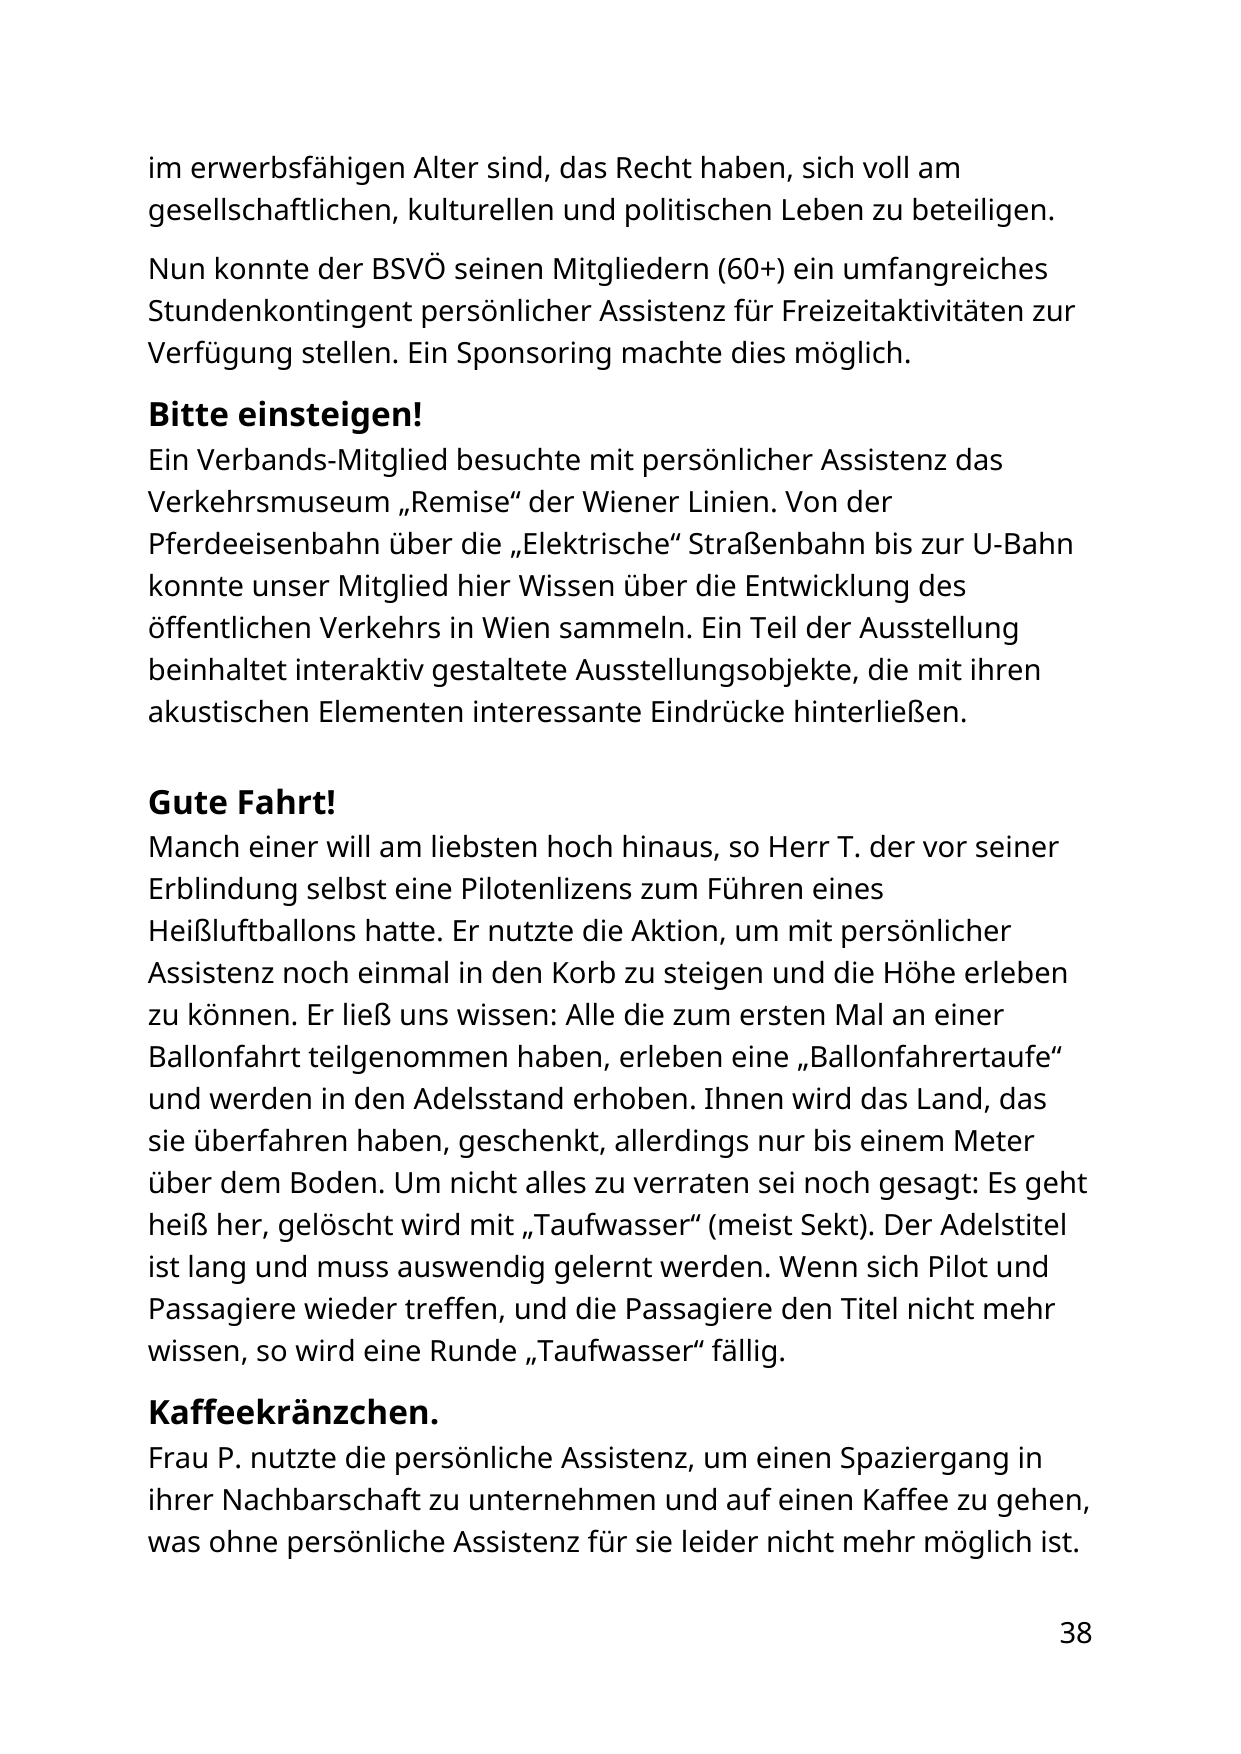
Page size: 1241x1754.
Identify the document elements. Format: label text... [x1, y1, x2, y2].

subtitle Gute Fahrt! [148, 778, 1093, 824]
text Ein Verbands-Mitglied besuchte mit persönlicher Assistenz das Verkehrsmuseum „Remise“ der Wiener Linien. Von der Pferdeeisenbahn über die „Elektrische“ Straßenbahn bis zur U-Bahn konnte unser Mitglied hier Wissen über die Entwicklung des öffentlichen Verkehrs in Wien sammeln. Ein Teil der Ausstellung beinhaltet interaktiv gestaltete Ausstellungsobjekte, die mit ihren akustischen Elementen interessante Eindrücke hinterließen. [148, 439, 1093, 760]
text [148, 148, 1093, 229]
text Manch einer will am liebsten hoch hinaus, so Herr T. der vor seiner Erblindung selbst eine Pilotenlizens zum Führen eines Heißluftballons hatte. Er nutzte die Aktion, um mit persönlicher Assistenz noch einmal in den Korb zu steigen und die Höhe erleben zu können. Er ließ uns wissen: Alle die zum ersten Mal an einer Ballonfahrt teilgenommen haben, erleben eine „Ballonfahrertaufe“ und werden in den Adelsstand erhoben. Ihnen wird das Land, das sie überfahren haben, geschenkt, allerdings nur bis einem Meter über dem Boden. Um nicht alles zu verraten sei noch gesagt: Es geht heiß her, gelöscht wird mit „Taufwasser“ (meist Sekt). Der Adelstitel ist lang und muss auswendig gelernt werden. Wenn sich Pilot und Passagiere wieder treffen, und die Passagiere den Titel nicht mehr wissen, so wird eine Runde „Taufwasser“ fällig. [148, 827, 1093, 1370]
text Frau P. nutzte die persönliche Assistenz, um einen Spaziergang in ihrer Nachbarschaft zu unternehmen und auf einen Kaffee zu gehen, was ohne persönliche Assistenz für sie leider nicht mehr möglich ist. [148, 1437, 1093, 1561]
text Nun konnte der BSVÖ seinen Mitgliedern (60+) ein umfangreiches Stundenkontingent persönlicher Assistenz für Freizeitaktivitäten zur Verfügung stellen. Ein Sponsoring machte dies möglich. [148, 248, 1093, 372]
subtitle Kaffeekränzchen. [148, 1389, 1093, 1434]
subtitle Bitte einsteigen! [148, 391, 1093, 436]
